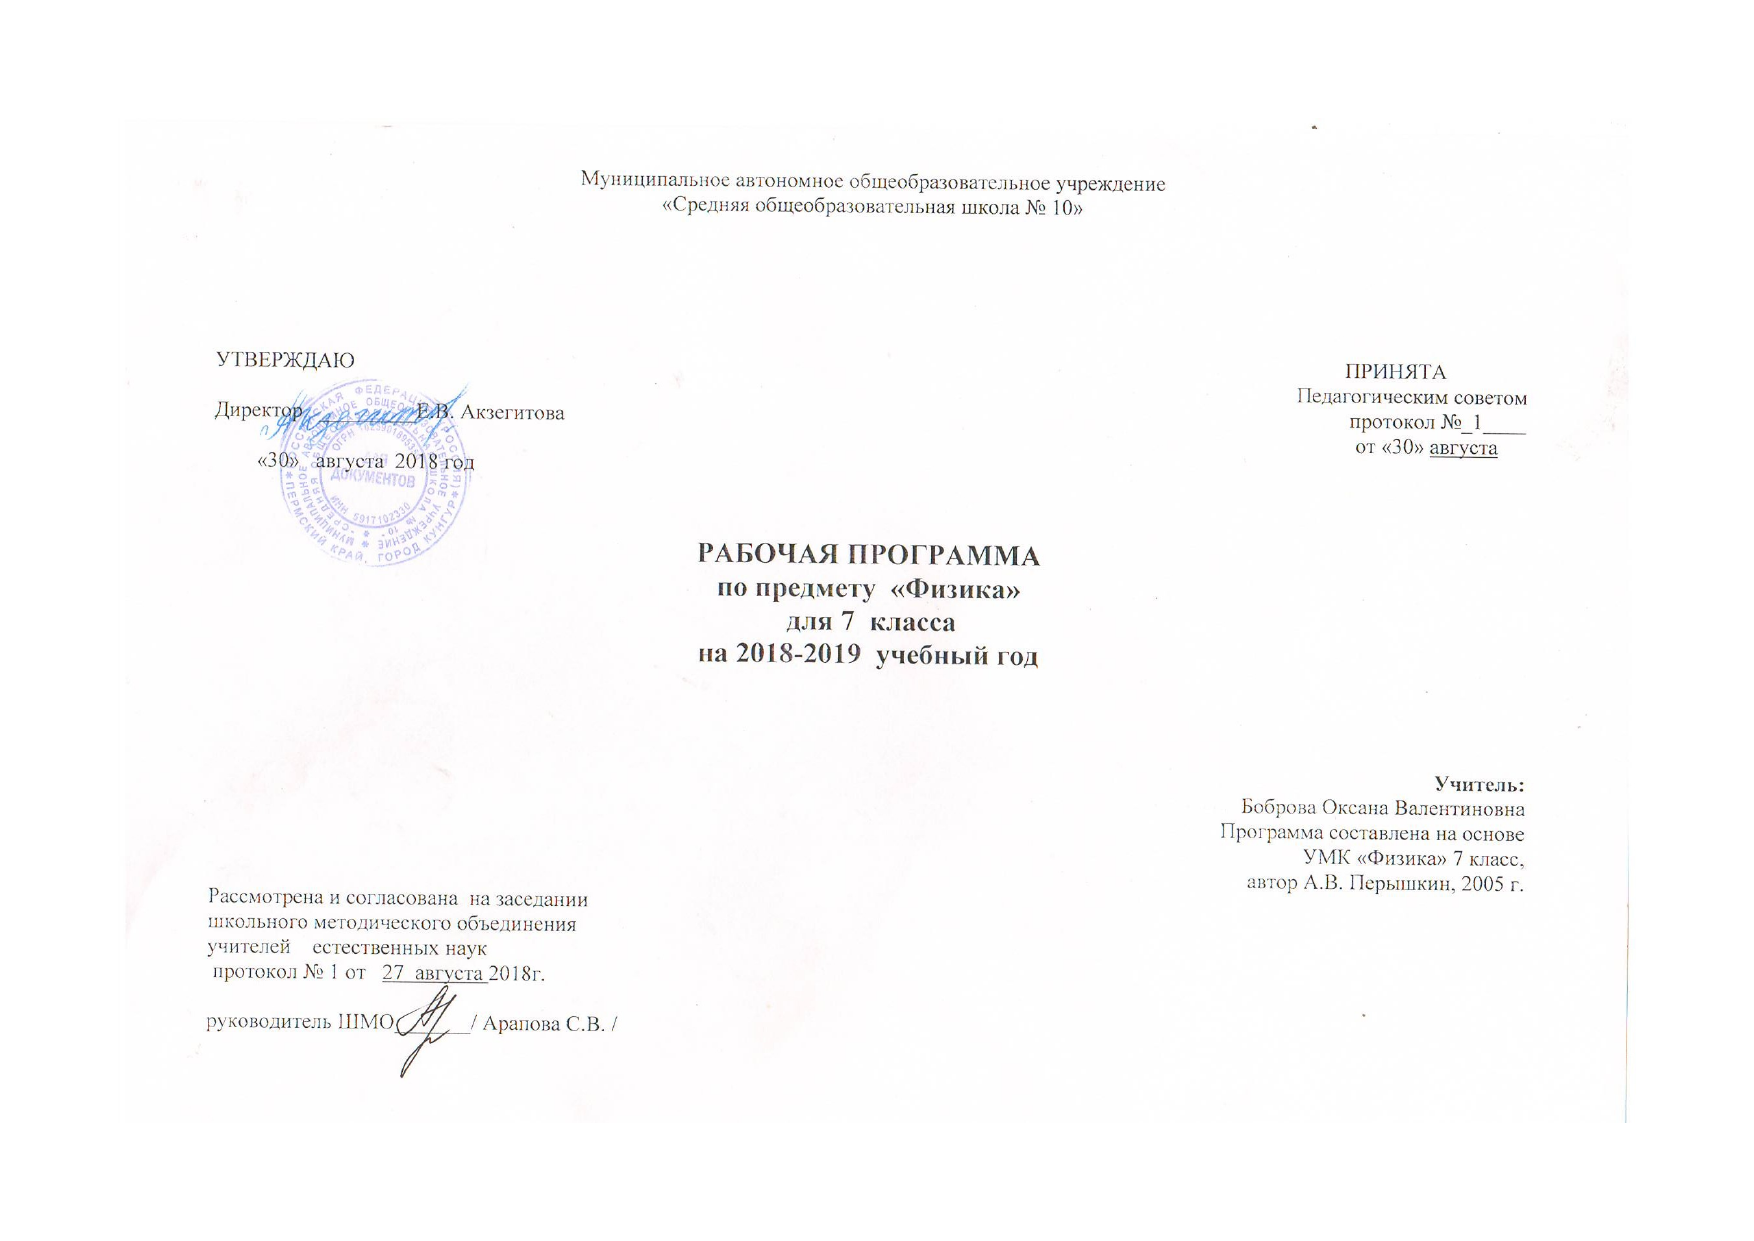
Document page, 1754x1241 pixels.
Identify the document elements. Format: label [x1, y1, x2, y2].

picture [118, 118, 1636, 1123]
